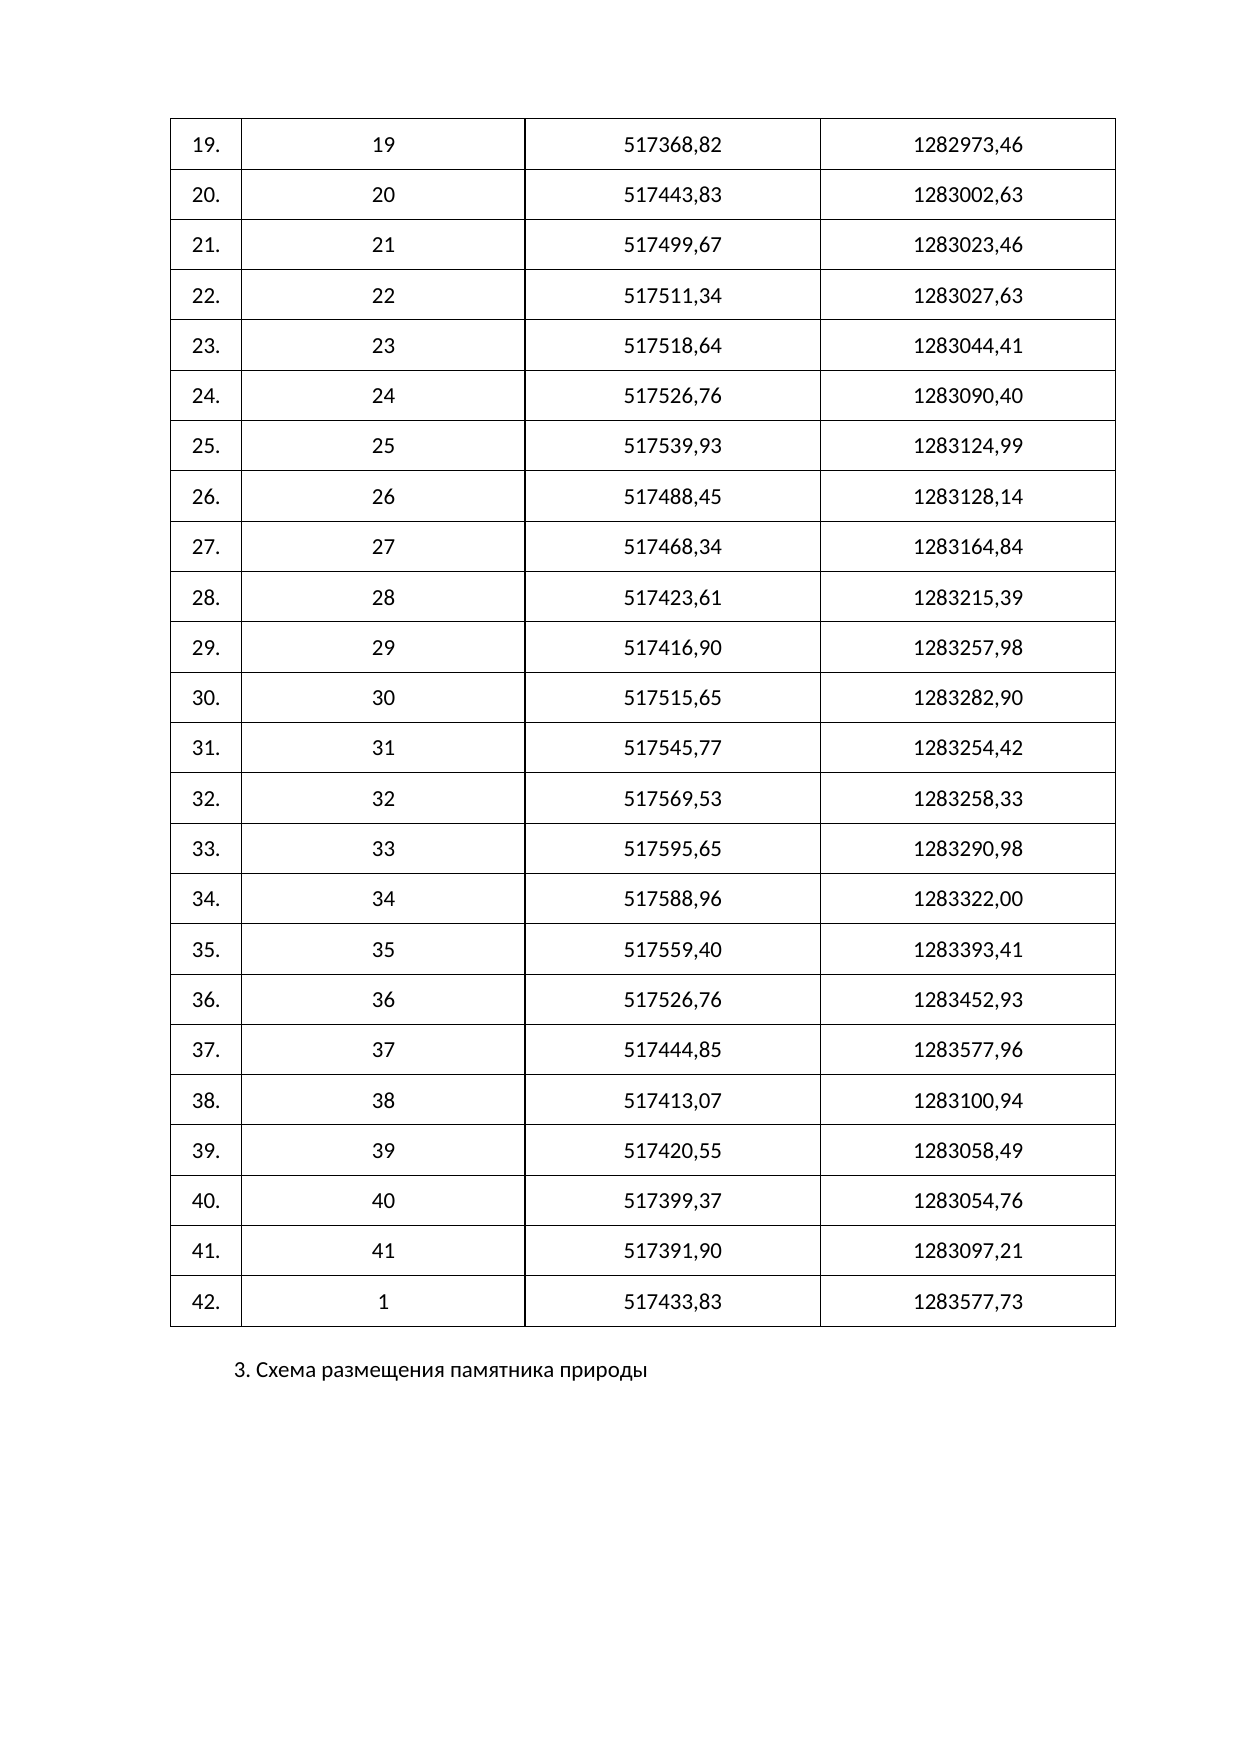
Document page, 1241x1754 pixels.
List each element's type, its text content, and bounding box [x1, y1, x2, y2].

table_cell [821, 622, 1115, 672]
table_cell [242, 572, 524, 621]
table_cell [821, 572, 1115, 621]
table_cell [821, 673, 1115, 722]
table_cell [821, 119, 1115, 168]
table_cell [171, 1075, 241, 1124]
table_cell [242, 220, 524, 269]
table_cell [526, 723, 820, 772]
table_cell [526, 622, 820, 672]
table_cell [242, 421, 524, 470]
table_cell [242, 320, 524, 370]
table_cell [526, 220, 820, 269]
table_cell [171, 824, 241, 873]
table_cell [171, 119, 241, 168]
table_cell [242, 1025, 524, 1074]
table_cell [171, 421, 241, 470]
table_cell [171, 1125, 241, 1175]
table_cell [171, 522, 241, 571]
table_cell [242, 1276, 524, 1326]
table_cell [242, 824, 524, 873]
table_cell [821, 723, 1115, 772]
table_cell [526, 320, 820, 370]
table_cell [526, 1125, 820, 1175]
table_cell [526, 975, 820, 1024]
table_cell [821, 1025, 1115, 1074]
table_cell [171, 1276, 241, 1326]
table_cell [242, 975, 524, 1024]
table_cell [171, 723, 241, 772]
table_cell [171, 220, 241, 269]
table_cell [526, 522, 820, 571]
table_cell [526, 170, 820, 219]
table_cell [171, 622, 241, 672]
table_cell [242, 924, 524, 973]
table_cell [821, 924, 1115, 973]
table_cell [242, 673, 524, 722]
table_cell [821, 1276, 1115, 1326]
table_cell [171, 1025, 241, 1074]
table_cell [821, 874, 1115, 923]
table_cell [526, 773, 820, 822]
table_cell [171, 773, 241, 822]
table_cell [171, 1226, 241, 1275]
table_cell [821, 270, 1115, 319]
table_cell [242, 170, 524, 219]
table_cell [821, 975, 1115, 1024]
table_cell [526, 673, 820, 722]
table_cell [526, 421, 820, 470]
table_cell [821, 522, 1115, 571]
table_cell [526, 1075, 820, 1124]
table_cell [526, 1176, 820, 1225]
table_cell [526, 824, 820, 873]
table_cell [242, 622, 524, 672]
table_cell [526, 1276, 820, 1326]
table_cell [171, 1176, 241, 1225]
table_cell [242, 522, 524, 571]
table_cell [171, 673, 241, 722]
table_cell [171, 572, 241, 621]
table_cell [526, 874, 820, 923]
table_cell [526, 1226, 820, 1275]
text 3. Схема размещения памятника природы [177, 1355, 1152, 1383]
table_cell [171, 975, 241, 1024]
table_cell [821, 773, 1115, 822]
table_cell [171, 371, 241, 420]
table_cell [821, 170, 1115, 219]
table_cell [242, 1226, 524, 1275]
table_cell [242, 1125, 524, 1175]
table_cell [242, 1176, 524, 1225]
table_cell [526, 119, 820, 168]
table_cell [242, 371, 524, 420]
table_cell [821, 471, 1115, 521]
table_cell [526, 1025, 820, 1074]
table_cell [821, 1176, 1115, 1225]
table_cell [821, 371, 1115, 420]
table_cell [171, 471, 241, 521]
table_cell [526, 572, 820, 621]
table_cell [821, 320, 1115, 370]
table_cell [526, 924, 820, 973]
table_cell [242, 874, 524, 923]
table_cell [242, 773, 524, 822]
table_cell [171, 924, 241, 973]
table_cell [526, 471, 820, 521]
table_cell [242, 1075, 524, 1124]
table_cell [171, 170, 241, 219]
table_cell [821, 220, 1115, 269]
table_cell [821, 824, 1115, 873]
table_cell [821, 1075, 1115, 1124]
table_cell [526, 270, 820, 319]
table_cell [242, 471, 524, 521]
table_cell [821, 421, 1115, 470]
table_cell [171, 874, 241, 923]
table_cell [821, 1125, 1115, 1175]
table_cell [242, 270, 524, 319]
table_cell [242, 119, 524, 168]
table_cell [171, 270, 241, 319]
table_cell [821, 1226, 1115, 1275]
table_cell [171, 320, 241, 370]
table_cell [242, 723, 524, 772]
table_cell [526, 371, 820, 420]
